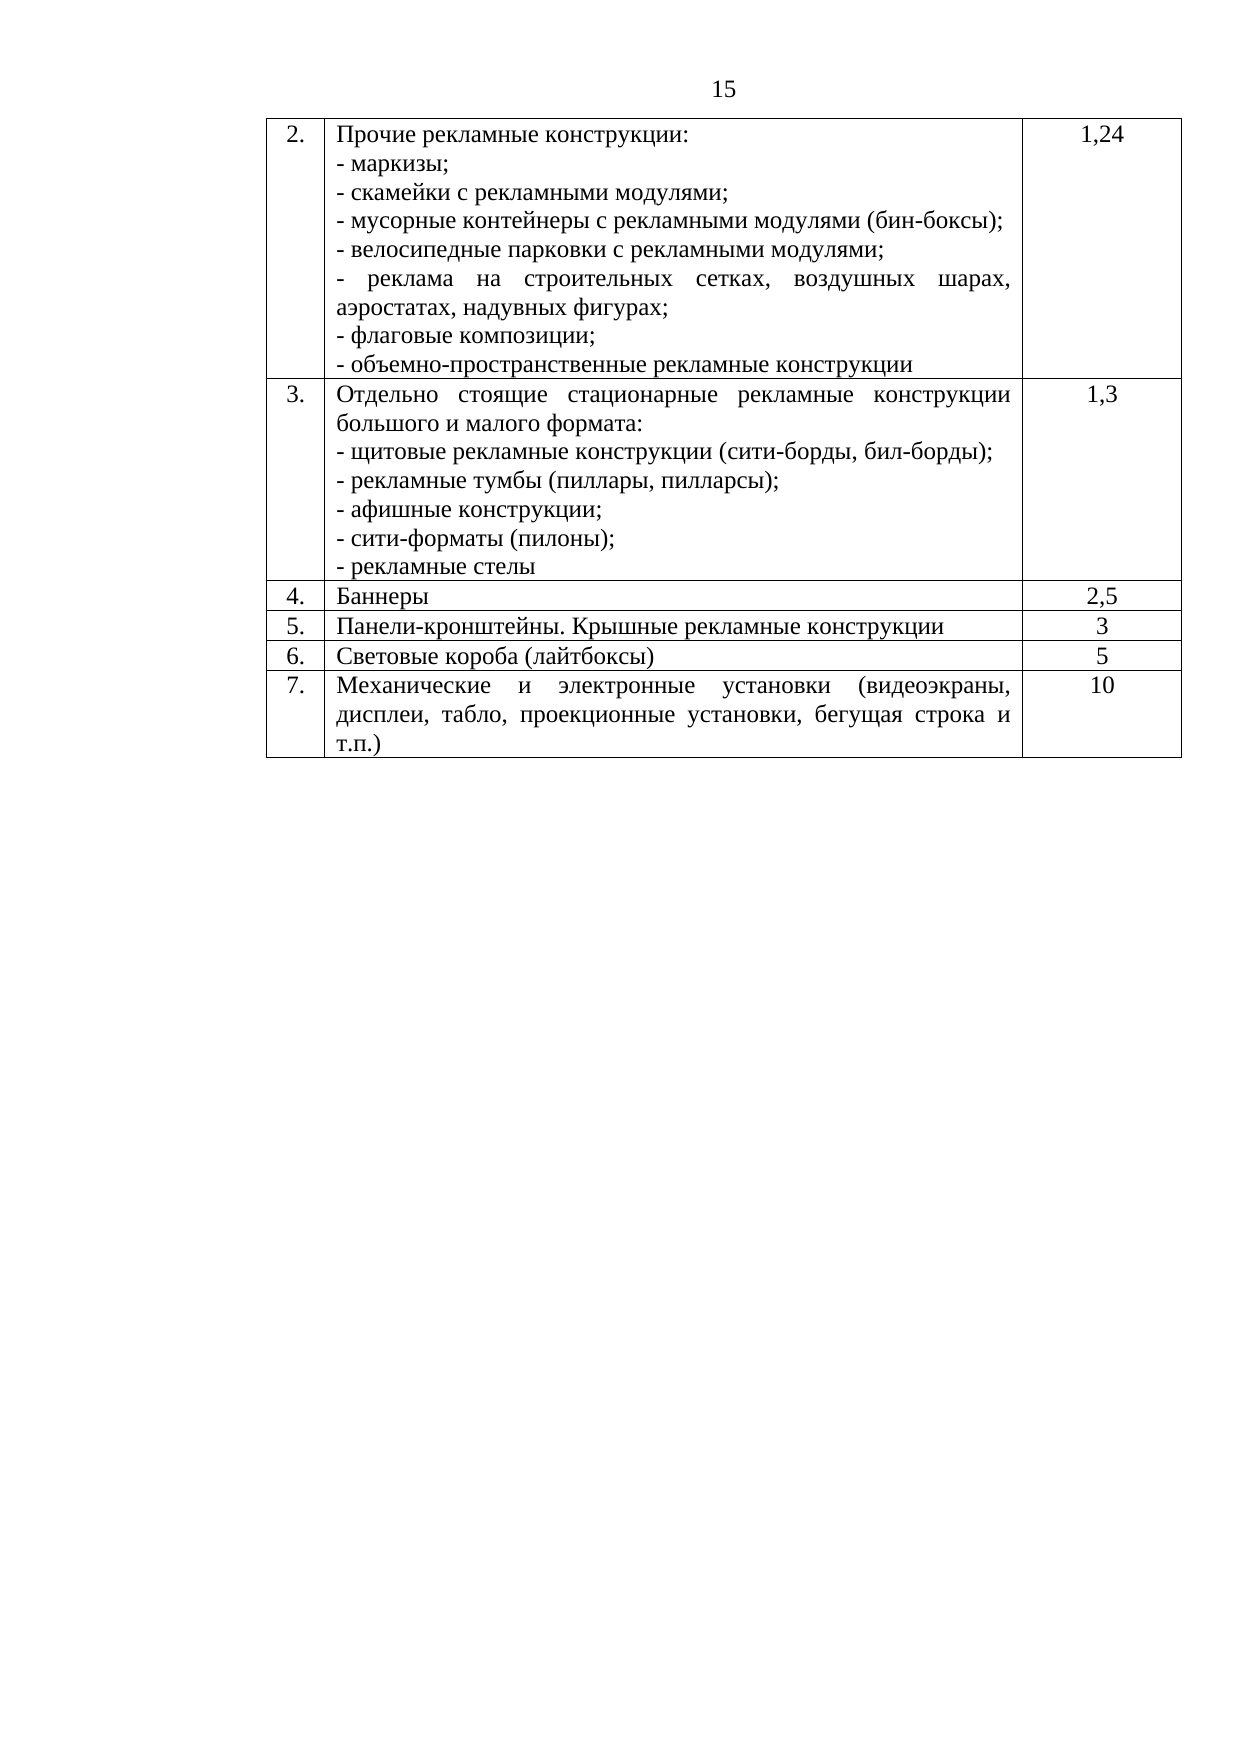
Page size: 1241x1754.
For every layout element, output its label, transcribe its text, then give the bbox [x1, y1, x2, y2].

table_cell 2. [267, 119, 324, 378]
table_cell 3. [267, 379, 324, 580]
table_cell Световые короба (лайтбоксы) [325, 641, 1022, 669]
table_cell Механические и электронные установки (видеоэкраны, дисплеи, табло, проекционные установки, бегущая строка и т.п.) [325, 671, 1022, 757]
table_cell 1,3 [1023, 379, 1181, 580]
table_cell 7. [267, 671, 324, 757]
table_cell 4. [267, 581, 324, 610]
table_cell Прочие рекламные конструкции: - маркизы; - скамейки с рекламными модулями; - мусорные контейнеры с рекламными модулями (бин-боксы); - велосипедные парковки с рекламными модулями; - реклама на строительных сетках, воздушных шарах, аэростатах, надувных фигурах; - флаговые композиции; - объемно-пространственные рекламные конструкции [325, 119, 1022, 378]
table_cell 6. [267, 641, 324, 669]
table_cell 1,24 [1023, 119, 1181, 378]
table_cell Панели-кронштейны. Крышные рекламные конструкции [325, 611, 1022, 640]
table_cell 5. [267, 611, 324, 640]
table_cell Отдельно стоящие стационарные рекламные конструкции большого и малого формата: - щитовые рекламные конструкции (сити-борды, бил-борды); - рекламные тумбы (пиллары, пилларсы); - афишные конструкции; - сити-форматы (пилоны); - рекламные стелы [325, 379, 1022, 580]
table_cell 3 [1023, 611, 1181, 640]
table_cell 10 [1023, 671, 1181, 757]
table_cell Баннеры [325, 581, 1022, 610]
table_cell 5 [1023, 641, 1181, 669]
table_cell 2,5 [1023, 581, 1181, 610]
